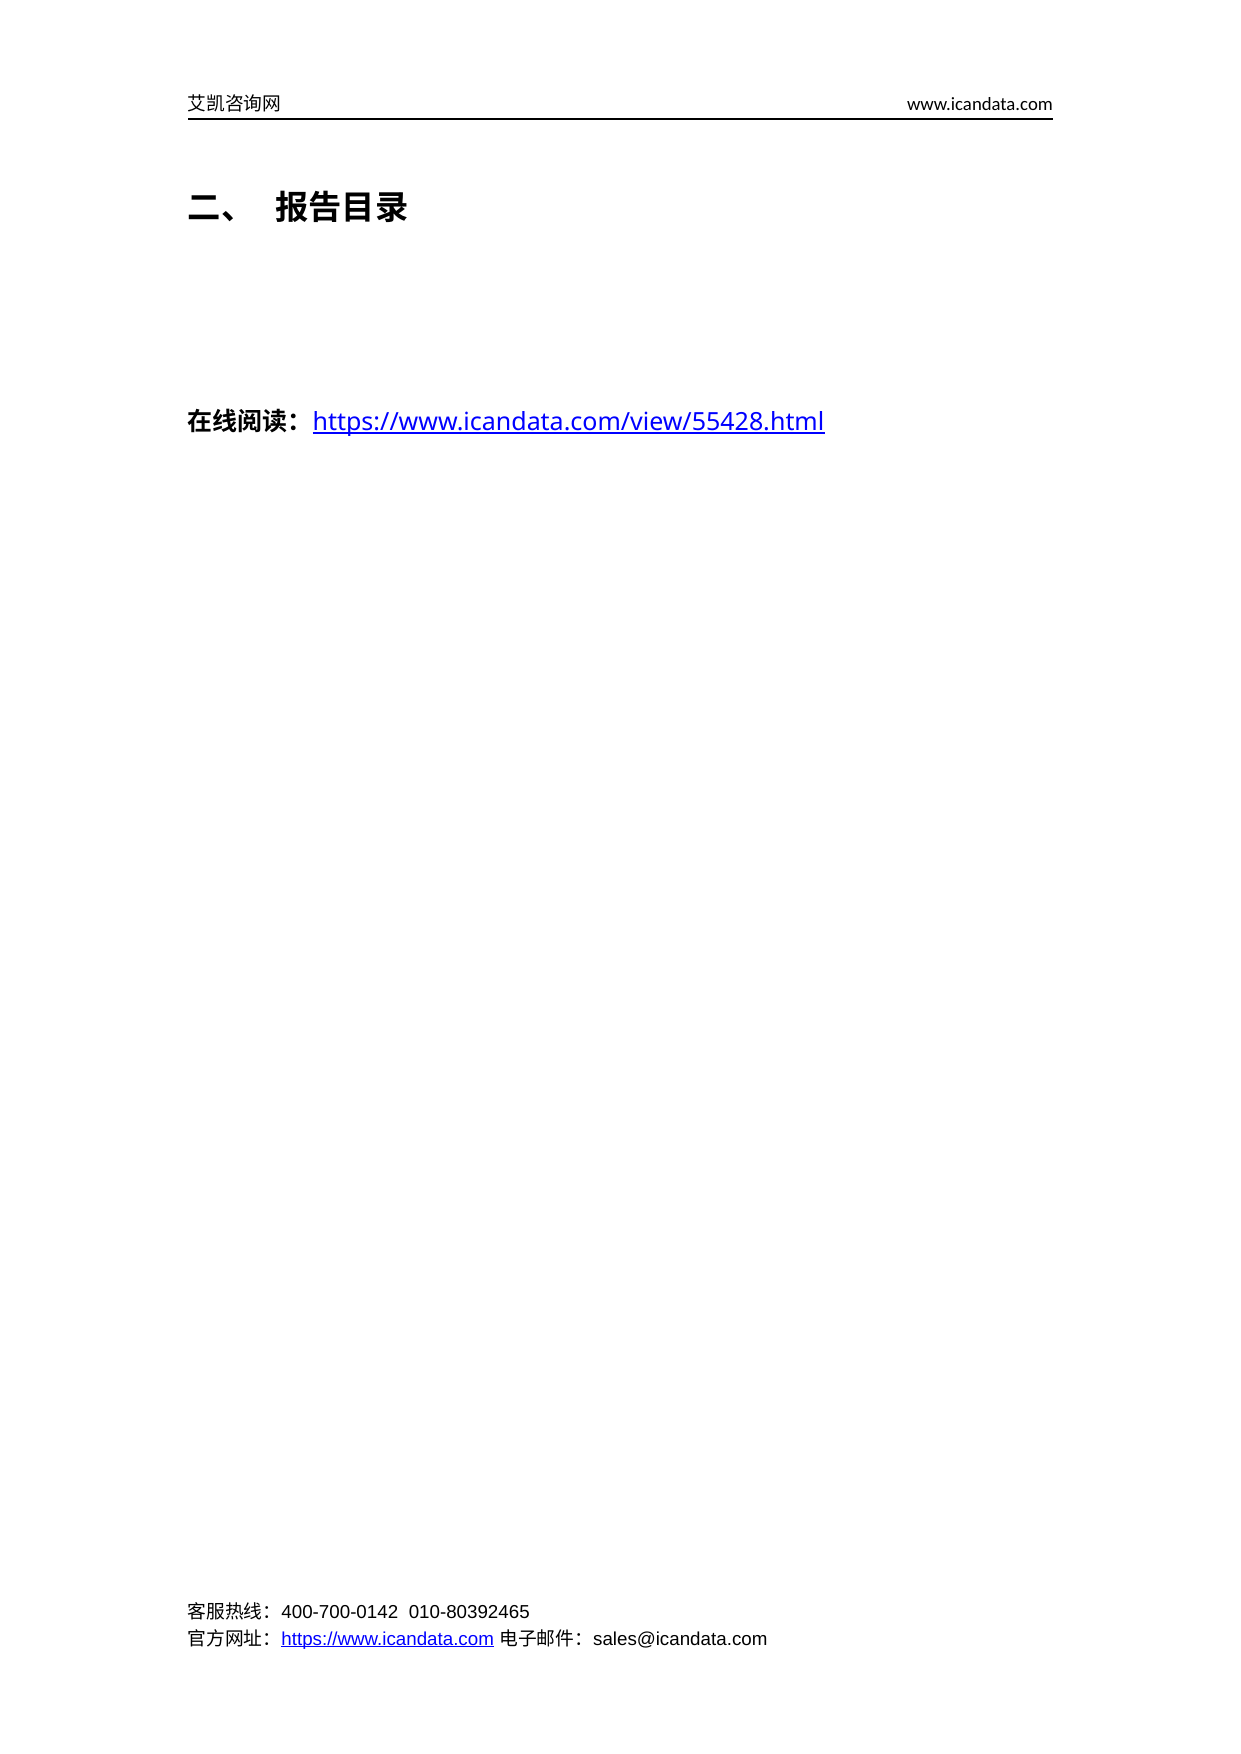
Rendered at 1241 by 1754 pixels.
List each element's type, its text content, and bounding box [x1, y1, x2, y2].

subtitle 报告目录 [187, 172, 1053, 237]
text 在线阅读：https://www.icandata.com/view/55428.html [187, 387, 1053, 452]
